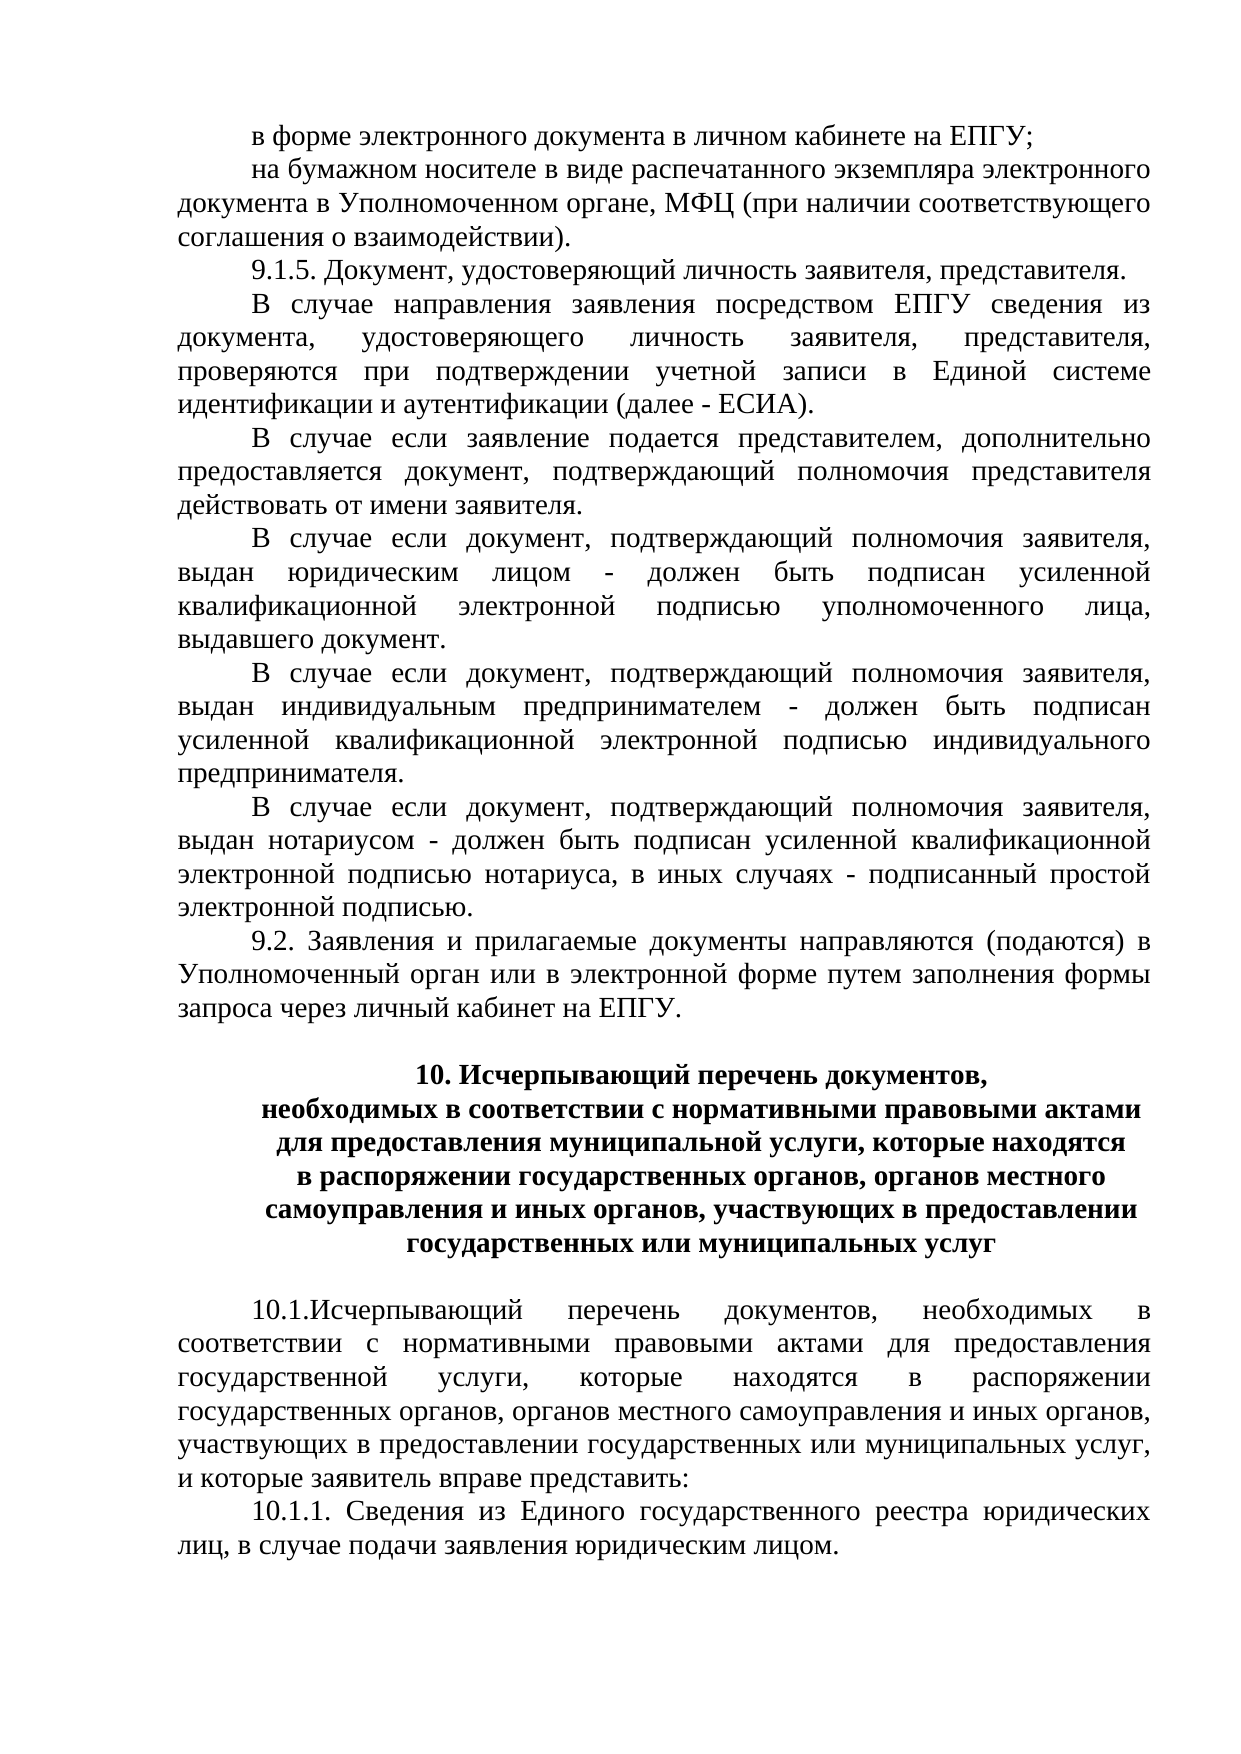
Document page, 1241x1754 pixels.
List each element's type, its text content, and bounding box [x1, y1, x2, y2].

title государственных или муниципальных услуг [177, 1225, 1152, 1258]
text на бумажном носителе в виде распечатанного экземпляра электронного документа в Уполномоченном органе, МФЦ (при наличии соответствующего соглашения о взаимодействии). [177, 152, 1152, 252]
text 10.1.Исчерпывающий перечень документов, необходимых в соответствии с нормативными правовыми актами для предоставления государственной услуги, которые находятся в распоряжении государственных органов, органов местного самоуправления и иных органов, участвующих в предоставлении государственных или муниципальных услуг, и которые заявитель вправе представить: [177, 1292, 1152, 1493]
title в распоряжении государственных органов, органов местного [177, 1158, 1152, 1191]
text В случае если документ, подтверждающий полномочия заявителя, выдан нотариусом - должен быть подписан усиленной квалификационной электронной подписью нотариуса, в иных случаях - подписанный простой электронной подписью. [177, 789, 1152, 923]
title 10. Исчерпывающий перечень документов, [177, 1057, 1152, 1091]
text 10.1.1. Сведения из Единого государственного реестра юридических лиц, в случае подачи заявления юридическим лицом. [177, 1493, 1152, 1560]
text В случае если документ, подтверждающий полномочия заявителя, выдан юридическим лицом - должен быть подписан усиленной квалификационной электронной подписью уполномоченного лица, выдавшего документ. [177, 521, 1152, 655]
text в форме электронного документа в личном кабинете на ЕПГУ; [177, 118, 1152, 152]
text В случае если заявление подается представителем, дополнительно предоставляется документ, подтверждающий полномочия представителя действовать от имени заявителя. [177, 420, 1152, 521]
text 9.1.5. Документ, удостоверяющий личность заявителя, представителя. [177, 252, 1152, 286]
text 9.2. Заявления и прилагаемые документы направляются (подаются) в Уполномоченный орган или в электронной форме путем заполнения формы запроса через личный кабинет на ЕПГУ. [177, 923, 1152, 1024]
text В случае если документ, подтверждающий полномочия заявителя, выдан индивидуальным предпринимателем - должен быть подписан усиленной квалификационной электронной подписью индивидуального предпринимателя. [177, 655, 1152, 789]
title необходимых в соответствии с нормативными правовыми актами [177, 1091, 1152, 1124]
text В случае направления заявления посредством ЕПГУ сведения из документа, удостоверяющего личность заявителя, представителя, проверяются при подтверждении учетной записи в Единой системе идентификации и аутентификации (далее - ЕСИА). [177, 286, 1152, 420]
title для предоставления муниципальной услуги, которые находятся [177, 1124, 1152, 1158]
title самоуправления и иных органов, участвующих в предоставлении [177, 1191, 1152, 1225]
